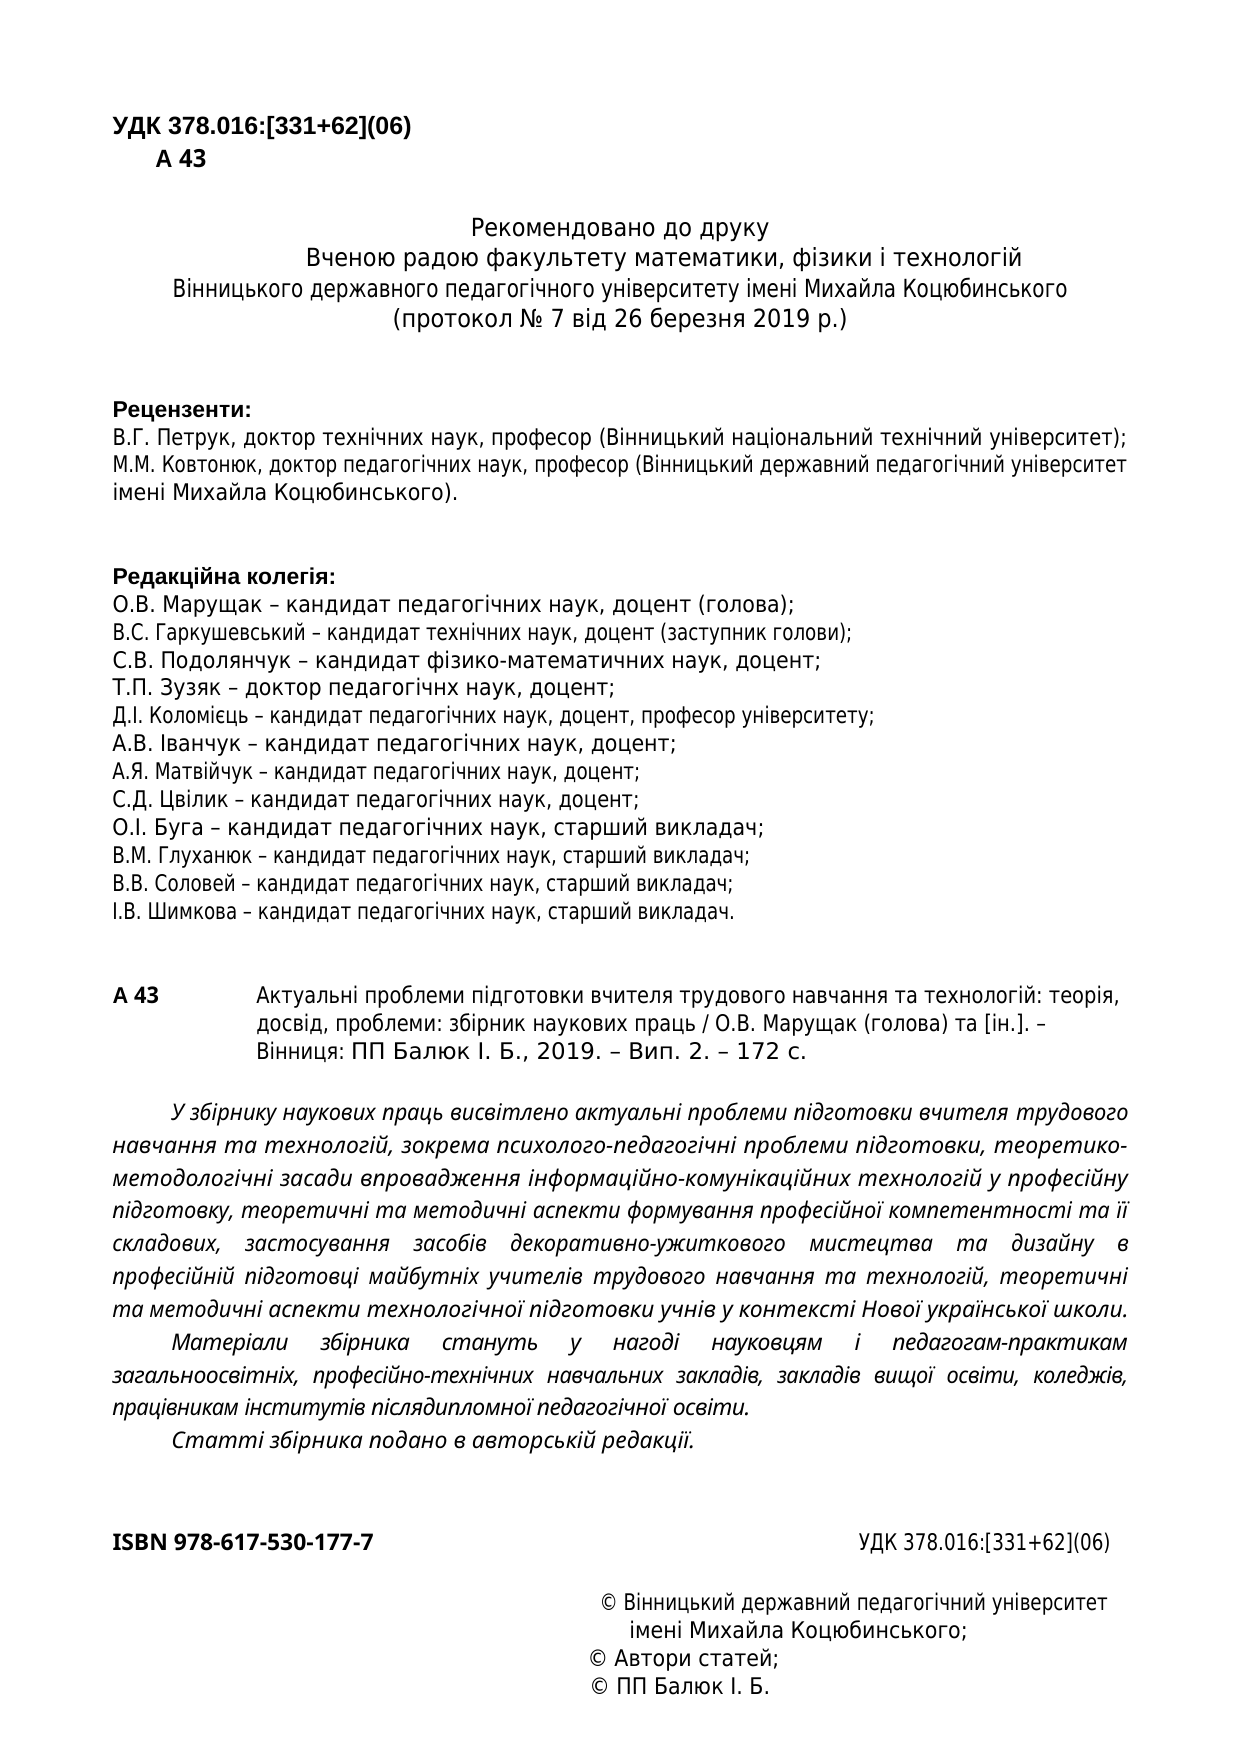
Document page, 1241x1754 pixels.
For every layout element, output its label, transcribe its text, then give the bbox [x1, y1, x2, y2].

text Т.П. Зузяк – доктор педагогічнх наук, доцент; [112, 674, 1161, 701]
text В.Г. Петрук, доктор технічних наук, професор (Вінницький національний технічний університет); М.М. Ковтонюк, доктор педагогічних наук, професор (Вінницький державний педагогічний університет імені Михайла Коцюбинського). [112, 424, 1128, 506]
table_header ISBN 978-617-530-177-7 [91, 1534, 600, 1557]
text А 43 [80, 141, 281, 175]
subtitle Рекомендовано до друку [79, 213, 1161, 242]
text Статті збірника подано в авторській редакції. [171, 1424, 1161, 1456]
text О.В. Марущак – кандидат педагогічних наук, доцент (голова); [112, 591, 1161, 618]
text © Вінницький державний педагогічний університет імені Михайла Коцюбинського; [599, 1589, 1128, 1644]
table_header УДК 378.016:[331+62](06) [600, 1534, 1126, 1557]
text Матеріали збірника стануть у нагоді науковцям і педагогам-практикам загальноосвітніх, професійно-технічних навчальних закладів, закладів вищої освіти, коледжів, працівникам інститутів післядипломної педагогічної освіти. [112, 1326, 1129, 1423]
table_header Актуальні проблеми підготовки вчителя трудового навчання та технологій: теорія, досвід, проблеми: збірник наукових праць / О.В. Марущак (голова) та [ін.]. – Вінниця: ПП Балюк І. Б., 2019. – Вип. 2. – 172 с. [205, 986, 1149, 1065]
subtitle Рецензенти: [112, 396, 1161, 422]
text © Автори статей; [206, 1645, 1161, 1672]
subtitle УДК 378.016:[331+62](06) [112, 111, 1161, 139]
text (протокол № 7 від 26 березня 2019 р.) [79, 304, 1161, 333]
text Вченою радою факультету математики, фізики і технологій Вінницького державного педагогічного університету імені Михайла Коцюбинського [172, 243, 1109, 303]
text А.Я. Матвійчук – кандидат педагогічних наук, доцент; С.Д. Цвілик – кандидат педагогічних наук, доцент; [112, 758, 642, 813]
text Д.І. Коломієць – кандидат педагогічних наук, доцент, професор університету; А.В. Іванчук – кандидат педагогічних наук, доцент; [112, 702, 877, 757]
table_header А 43 [91, 986, 205, 1065]
text © ПП Балюк І. Б. [198, 1673, 1161, 1700]
subtitle Редакційна колегія: [112, 563, 1161, 589]
text В.С. Гаркушевський – кандидат технічних наук, доцент (заступник голови); С.В. Подолянчук – кандидат фізико-математичних наук, доцент; [112, 619, 876, 673]
text У збірнику наукових праць висвітлено актуальні проблеми підготовки вчителя трудового навчання та технологій, зокрема психолого-педагогічні проблеми підготовки, теоретико- методологічні засади впровадження інформаційно-комунікаційних технологій у професійну підготовку, теоретичні та методичні аспекти формування професійної компетентності та її складових, застосування засобів декоративно-ужиткового мистецтва та дизайну в професійній підготовці майбутніх учителів трудового навчання та технологій, теоретичні та методичні аспекти технологічної підготовки учнів у контексті Нової української школи. [112, 1096, 1128, 1324]
text В.М. Глуханюк – кандидат педагогічних наук, старший викладач; В.В. Соловей – кандидат педагогічних наук, старший викладач; І.В. Шимкова – кандидат педагогічних наук, старший викладач. [112, 842, 753, 924]
text О.І. Буга – кандидат педагогічних наук, старший викладач; [112, 814, 1161, 841]
